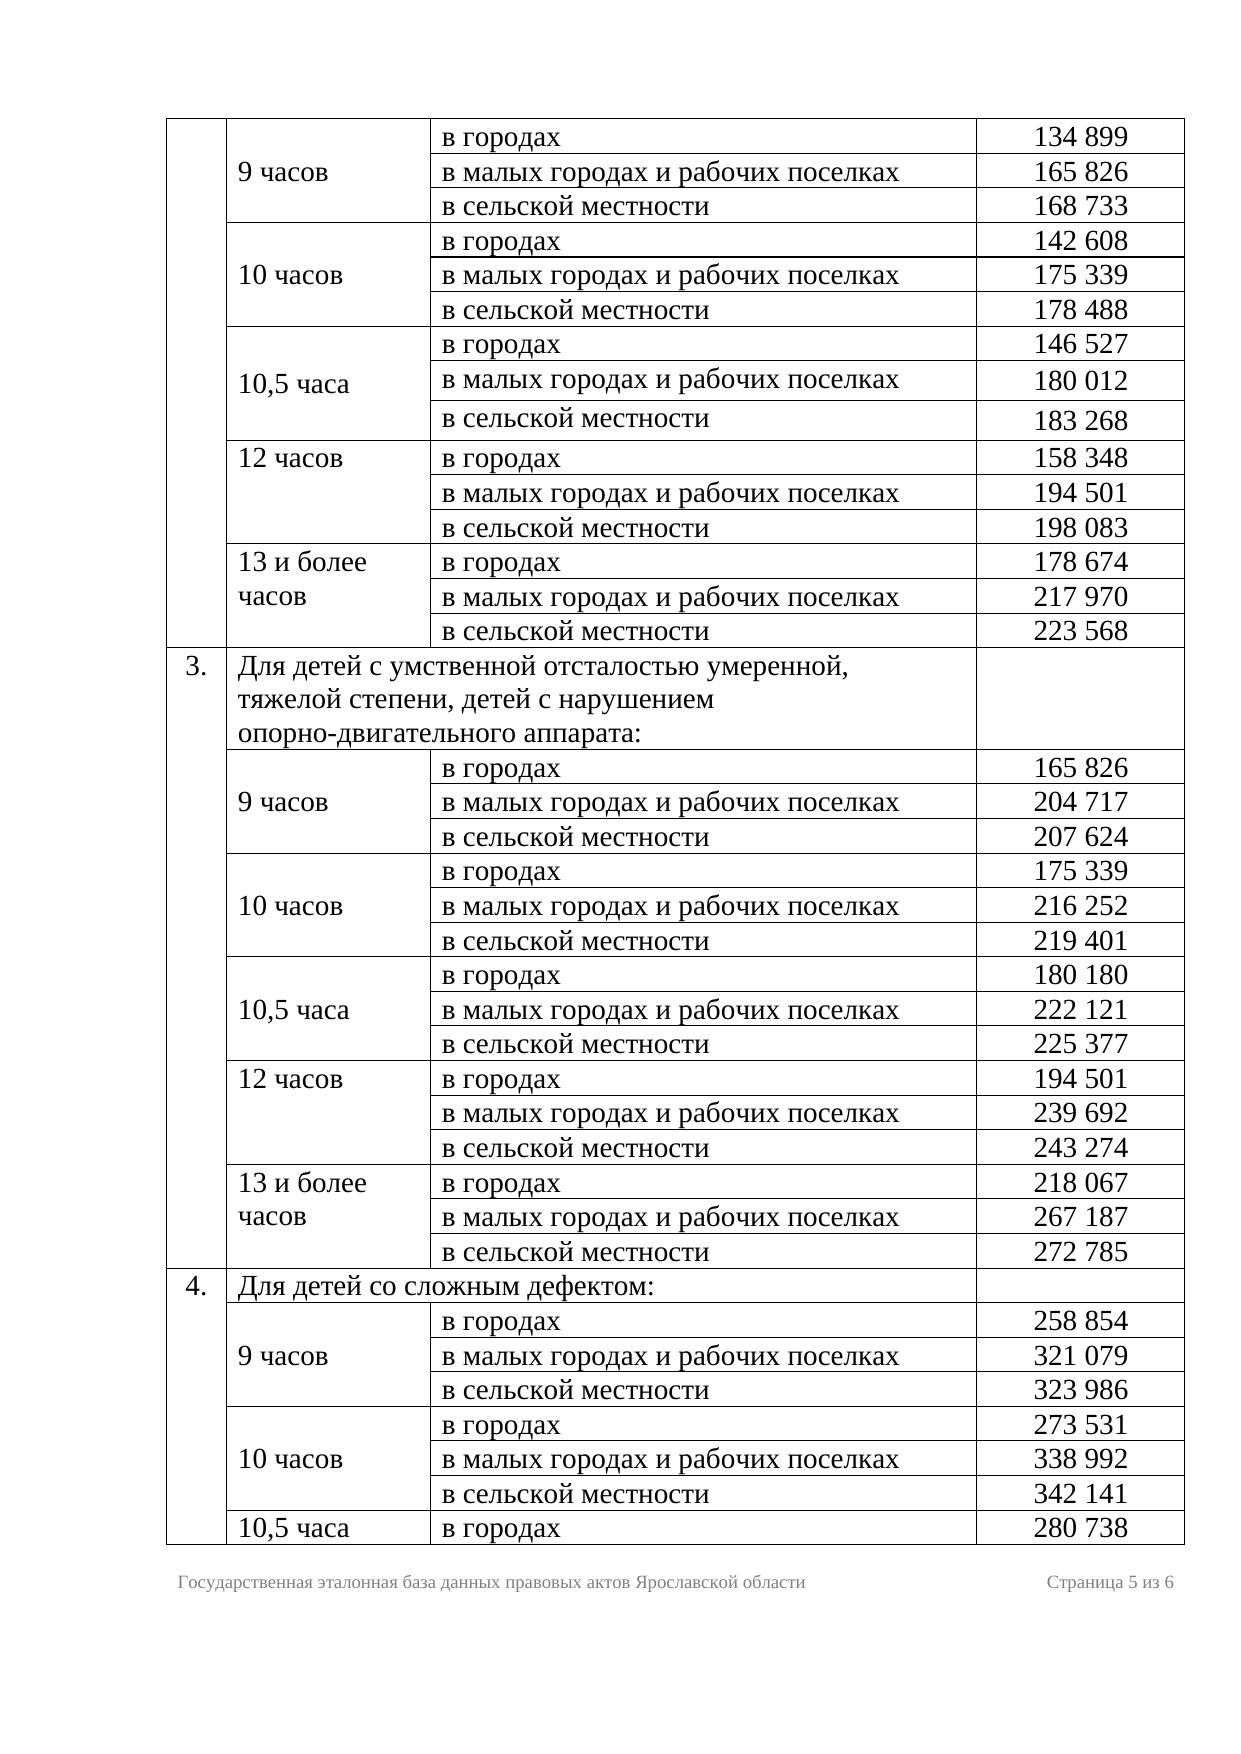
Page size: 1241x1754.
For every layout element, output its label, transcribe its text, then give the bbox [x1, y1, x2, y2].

table_cell в малых городах и рабочих поселках [431, 154, 976, 187]
table_cell в сельской местности [431, 1476, 976, 1509]
table_cell в сельской местности [431, 292, 976, 326]
table_cell 10,5 часа [227, 1511, 430, 1544]
table_cell 323 986 [977, 1372, 1184, 1406]
table_cell [977, 1269, 1184, 1302]
table_cell в малых городах и рабочих поселках [431, 1199, 976, 1233]
table_cell 219 401 [977, 923, 1184, 956]
table_cell 217 970 [977, 579, 1184, 612]
table_cell 4. [167, 1269, 226, 1544]
table_cell Для детей со сложным дефектом: [227, 1269, 976, 1302]
table_cell 183 268 [977, 401, 1184, 439]
table_cell в сельской местности [431, 188, 976, 222]
table_cell 178 488 [977, 292, 1184, 326]
table_cell в малых городах и рабочих поселках [431, 475, 976, 509]
table_cell в сельской местности [431, 614, 976, 647]
table_cell 267 187 [977, 1199, 1184, 1233]
table_cell 272 785 [977, 1234, 1184, 1267]
table_cell 10 часов [227, 223, 430, 326]
table_cell 207 624 [977, 819, 1184, 852]
table_cell в сельской местности [431, 1130, 976, 1164]
table_cell 223 568 [977, 614, 1184, 647]
table_cell 165 826 [977, 154, 1184, 187]
table_cell в городах [431, 223, 976, 256]
table_cell [977, 648, 1184, 749]
table_cell в городах [431, 327, 976, 360]
table_cell 134 899 [977, 119, 1184, 153]
table_cell в малых городах и рабочих поселках [431, 1338, 976, 1371]
table_cell 180 180 [977, 957, 1184, 991]
table_cell в малых городах и рабочих поселках [431, 784, 976, 818]
table_cell в малых городах и рабочих поселках [431, 1441, 976, 1475]
table_cell в городах [431, 544, 976, 578]
table_cell 12 часов [227, 1061, 430, 1164]
table_cell 258 854 [977, 1303, 1184, 1337]
table_cell в малых городах и рабочих поселках [431, 579, 976, 612]
table_cell 10 часов [227, 854, 430, 956]
table_cell 216 252 [977, 888, 1184, 922]
table_cell 180 012 [977, 361, 1184, 399]
table_cell в городах [431, 119, 976, 153]
table_cell в сельской местности [431, 1372, 976, 1406]
table_cell в городах [431, 1511, 976, 1544]
table_cell 13 и более часов [227, 544, 430, 647]
table_cell 9 часов [227, 119, 430, 222]
table_cell 165 826 [977, 750, 1184, 783]
table_cell в сельской местности [431, 401, 976, 439]
table_cell 175 339 [977, 258, 1184, 291]
table_cell 2. [167, 119, 226, 647]
table_cell 273 531 [977, 1407, 1184, 1440]
table_cell в малых городах и рабочих поселках [431, 361, 976, 399]
table_cell в малых городах и рабочих поселках [431, 1096, 976, 1129]
table_cell в малых городах и рабочих поселках [431, 992, 976, 1025]
table_cell 10,5 часа [227, 327, 430, 439]
table_cell в городах [431, 1165, 976, 1198]
table_cell 142 608 [977, 223, 1184, 256]
table_cell 3. [167, 648, 226, 1267]
table_cell 10,5 часа [227, 957, 430, 1060]
table_cell в городах [431, 1303, 976, 1337]
table_cell 239 692 [977, 1096, 1184, 1129]
table_cell в сельской местности [431, 923, 976, 956]
table_cell в сельской местности [431, 510, 976, 543]
table_cell 9 часов [227, 1303, 430, 1406]
table_cell 194 501 [977, 475, 1184, 509]
table_cell 194 501 [977, 1061, 1184, 1094]
table_cell в городах [431, 854, 976, 887]
table_cell 10 часов [227, 1407, 430, 1509]
table_cell в городах [431, 957, 976, 991]
table_cell в малых городах и рабочих поселках [431, 258, 976, 291]
table_cell 198 083 [977, 510, 1184, 543]
table_cell 178 674 [977, 544, 1184, 578]
table_cell в городах [431, 441, 976, 474]
table_cell в городах [431, 1061, 976, 1094]
table_cell 175 339 [977, 854, 1184, 887]
table_cell 225 377 [977, 1026, 1184, 1060]
table_cell в городах [431, 1407, 976, 1440]
table_cell в сельской местности [431, 1234, 976, 1267]
table_cell 222 121 [977, 992, 1184, 1025]
table_cell 338 992 [977, 1441, 1184, 1475]
table_cell в сельской местности [431, 1026, 976, 1060]
table_cell 243 274 [977, 1130, 1184, 1164]
table_cell 12 часов [227, 441, 430, 543]
table_cell 13 и более часов [227, 1165, 430, 1267]
table_cell 9 часов [227, 750, 430, 852]
table_cell в городах [431, 750, 976, 783]
table_cell 158 348 [977, 441, 1184, 474]
table_cell Для детей с умственной отсталостью умеренной, тяжелой степени, детей с нарушением опорно-двигательного аппарата: [227, 648, 976, 749]
table_cell 321 079 [977, 1338, 1184, 1371]
table_cell 168 733 [977, 188, 1184, 222]
table_cell 218 067 [977, 1165, 1184, 1198]
table_cell 342 141 [977, 1476, 1184, 1509]
table_cell 146 527 [977, 327, 1184, 360]
table_cell в сельской местности [431, 819, 976, 852]
table_cell 280 738 [977, 1511, 1184, 1544]
table_cell в малых городах и рабочих поселках [431, 888, 976, 922]
table_cell 204 717 [977, 784, 1184, 818]
